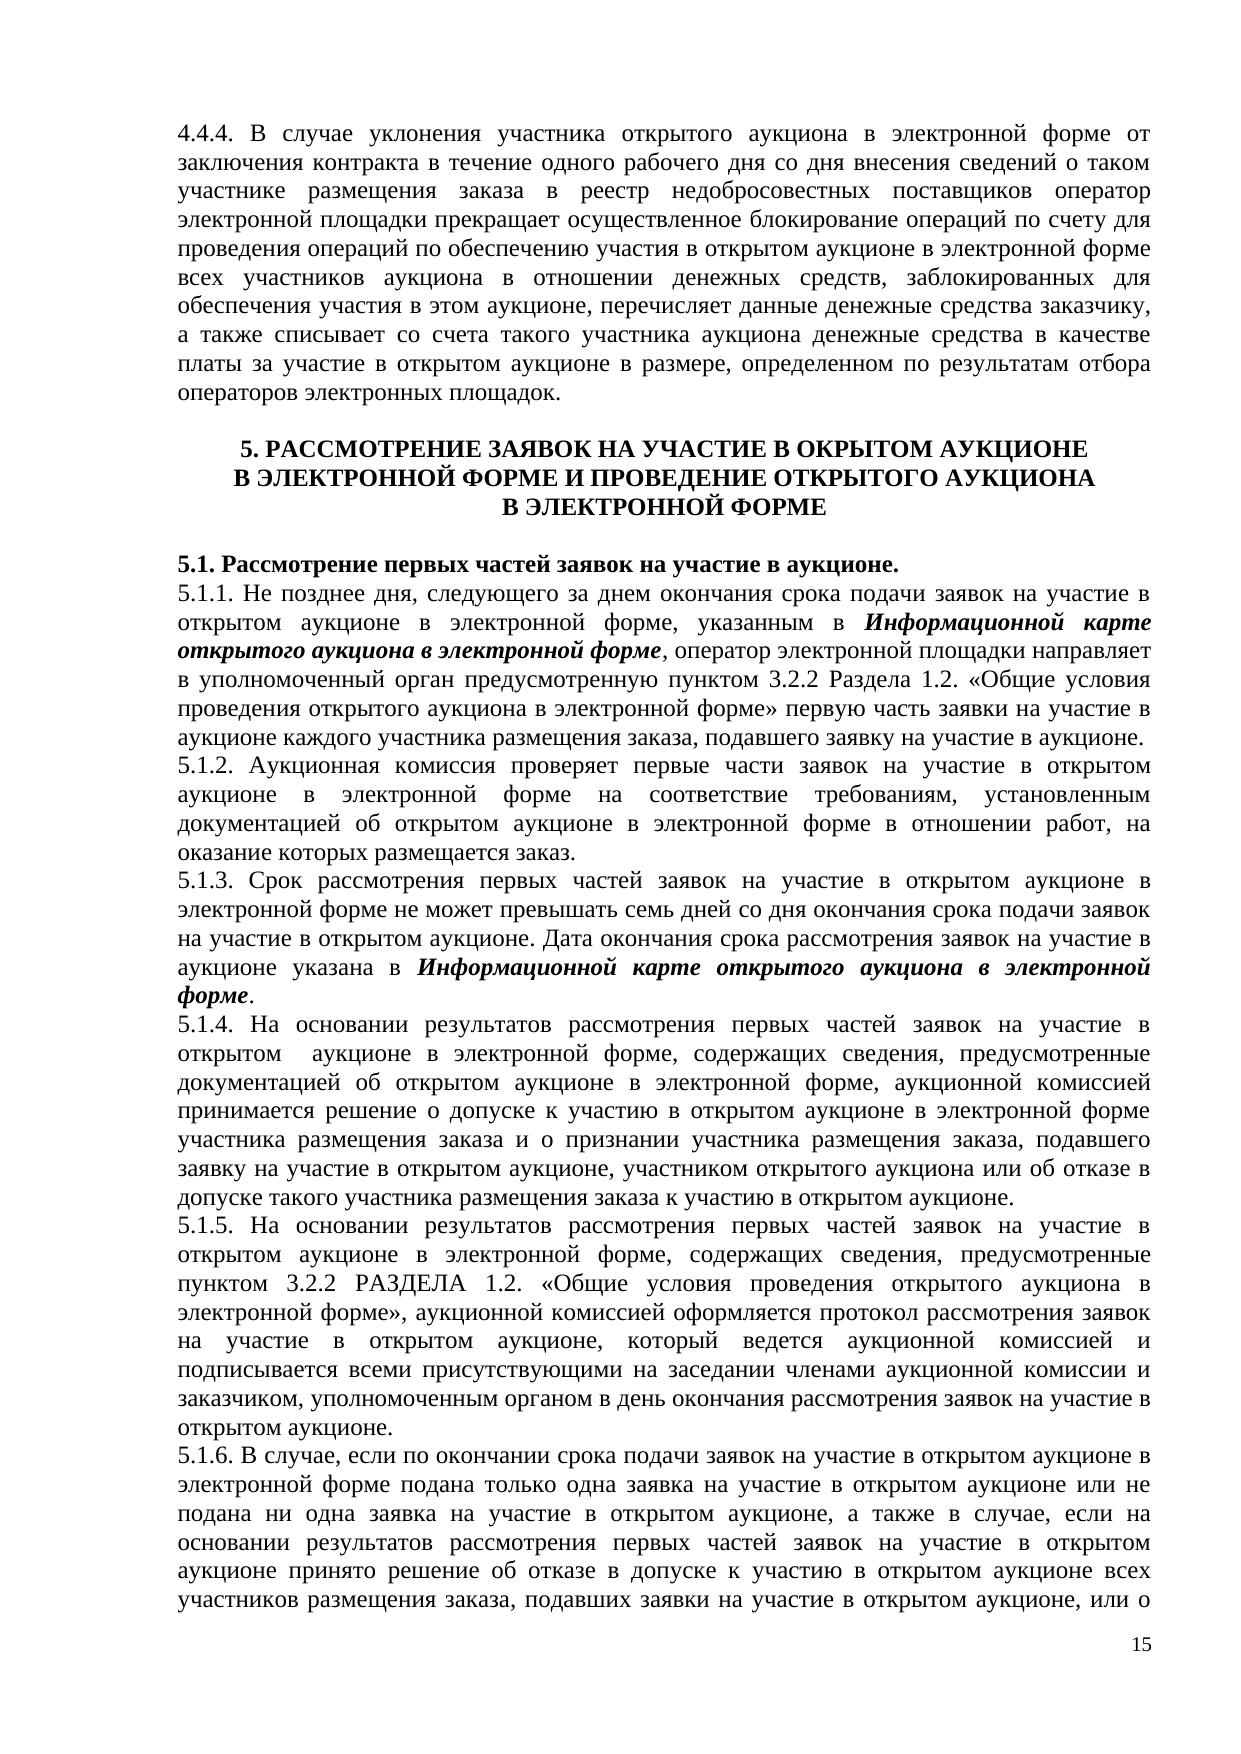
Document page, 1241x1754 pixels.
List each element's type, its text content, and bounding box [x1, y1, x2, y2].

text 5.1. Рассмотрение первых частей заявок на участие в аукционе. [177, 549, 1152, 578]
text 5.1.5. На основании результатов рассмотрения первых частей заявок на участие в открытом аукционе в электронной форме, содержащих сведения, предусмотренные пунктом 3.2.2 Раздела 1.2. «Общие условия проведения открытого аукциона в электронной форме», аукционной комиссией оформляется протокол рассмотрения заявок на участие в открытом аукционе, который ведется аукционной комиссией и подписывается всеми присутствующими на заседании членами аукционной комиссии и заказчиком, уполномоченным органом в день окончания рассмотрения заявок на участие в открытом аукционе. [177, 1211, 1152, 1441]
text В ЭЛЕКТРОННОЙ ФОРМЕ И ПРОВЕДЕНИЕ ОТКРЫТОГО АУКЦИОНА [177, 463, 1152, 492]
text 4.4.4. В случае уклонения участника открытого аукциона в электронной форме от заключения контракта в течение одного рабочего дня со дня внесения сведений о таком участнике размещения заказа в реестр недобросовестных поставщиков оператор электронной площадки прекращает осуществленное блокирование операций по счету для проведения операций по обеспечению участия в открытом аукционе в электронной форме всех участников аукциона в отношении денежных средств, заблокированных для обеспечения участия в этом аукционе, перечисляет данные денежные средства заказчику, а также списывает со счета такого участника аукциона денежные средства в качестве платы за участие в открытом аукционе в размере, определенном по результатам отбора операторов электронных площадок. [177, 118, 1152, 406]
text 5.1.3. Срок рассмотрения первых частей заявок на участие в открытом аукционе в электронной форме не может превышать семь дней со дня окончания срока подачи заявок на участие в открытом аукционе. Дата окончания срока рассмотрения заявок на участие в аукционе указана в Информационной карте открытого аукциона в электронной форме. [177, 866, 1152, 1009]
text 5.1.4. На основании результатов рассмотрения первых частей заявок на участие в открытом аукционе в электронной форме, содержащих сведения, предусмотренные документацией об открытом аукционе в электронной форме, аукционной комиссией принимается решение о допуске к участию в открытом аукционе в электронной форме участника размещения заказа и о признании участника размещения заказа, подавшего заявку на участие в открытом аукционе, участником открытого аукциона или об отказе в допуске такого участника размещения заказа к участию в открытом аукционе. [177, 1009, 1152, 1211]
text 5.1.2. Аукционная комиссия проверяет первые части заявок на участие в открытом аукционе в электронной форме на соответствие требованиям, установленным документацией об открытом аукционе в электронной форме в отношении работ, на оказание которых размещается заказ. [177, 751, 1152, 866]
text В ЭЛЕКТРОННОЙ ФОРМЕ [177, 492, 1152, 521]
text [177, 1441, 1152, 1613]
text 5.1.1. Не позднее дня, следующего за днем окончания срока подачи заявок на участие в открытом аукционе в электронной форме, указанным в Информационной карте открытого аукциона в электронной форме, оператор электронной площадки направляет в уполномоченный орган предусмотренную пунктом 3.2.2 Раздела 1.2. «Общие условия проведения открытого аукциона в электронной форме» первую часть заявки на участие в аукционе каждого участника размещения заказа, подавшего заявку на участие в аукционе. [177, 578, 1152, 751]
text 5. РАССМОТРЕНИЕ ЗАЯВОК НА УЧАСТИЕ В ОКРЫТОМ АУКЦИОНЕ [177, 434, 1152, 463]
